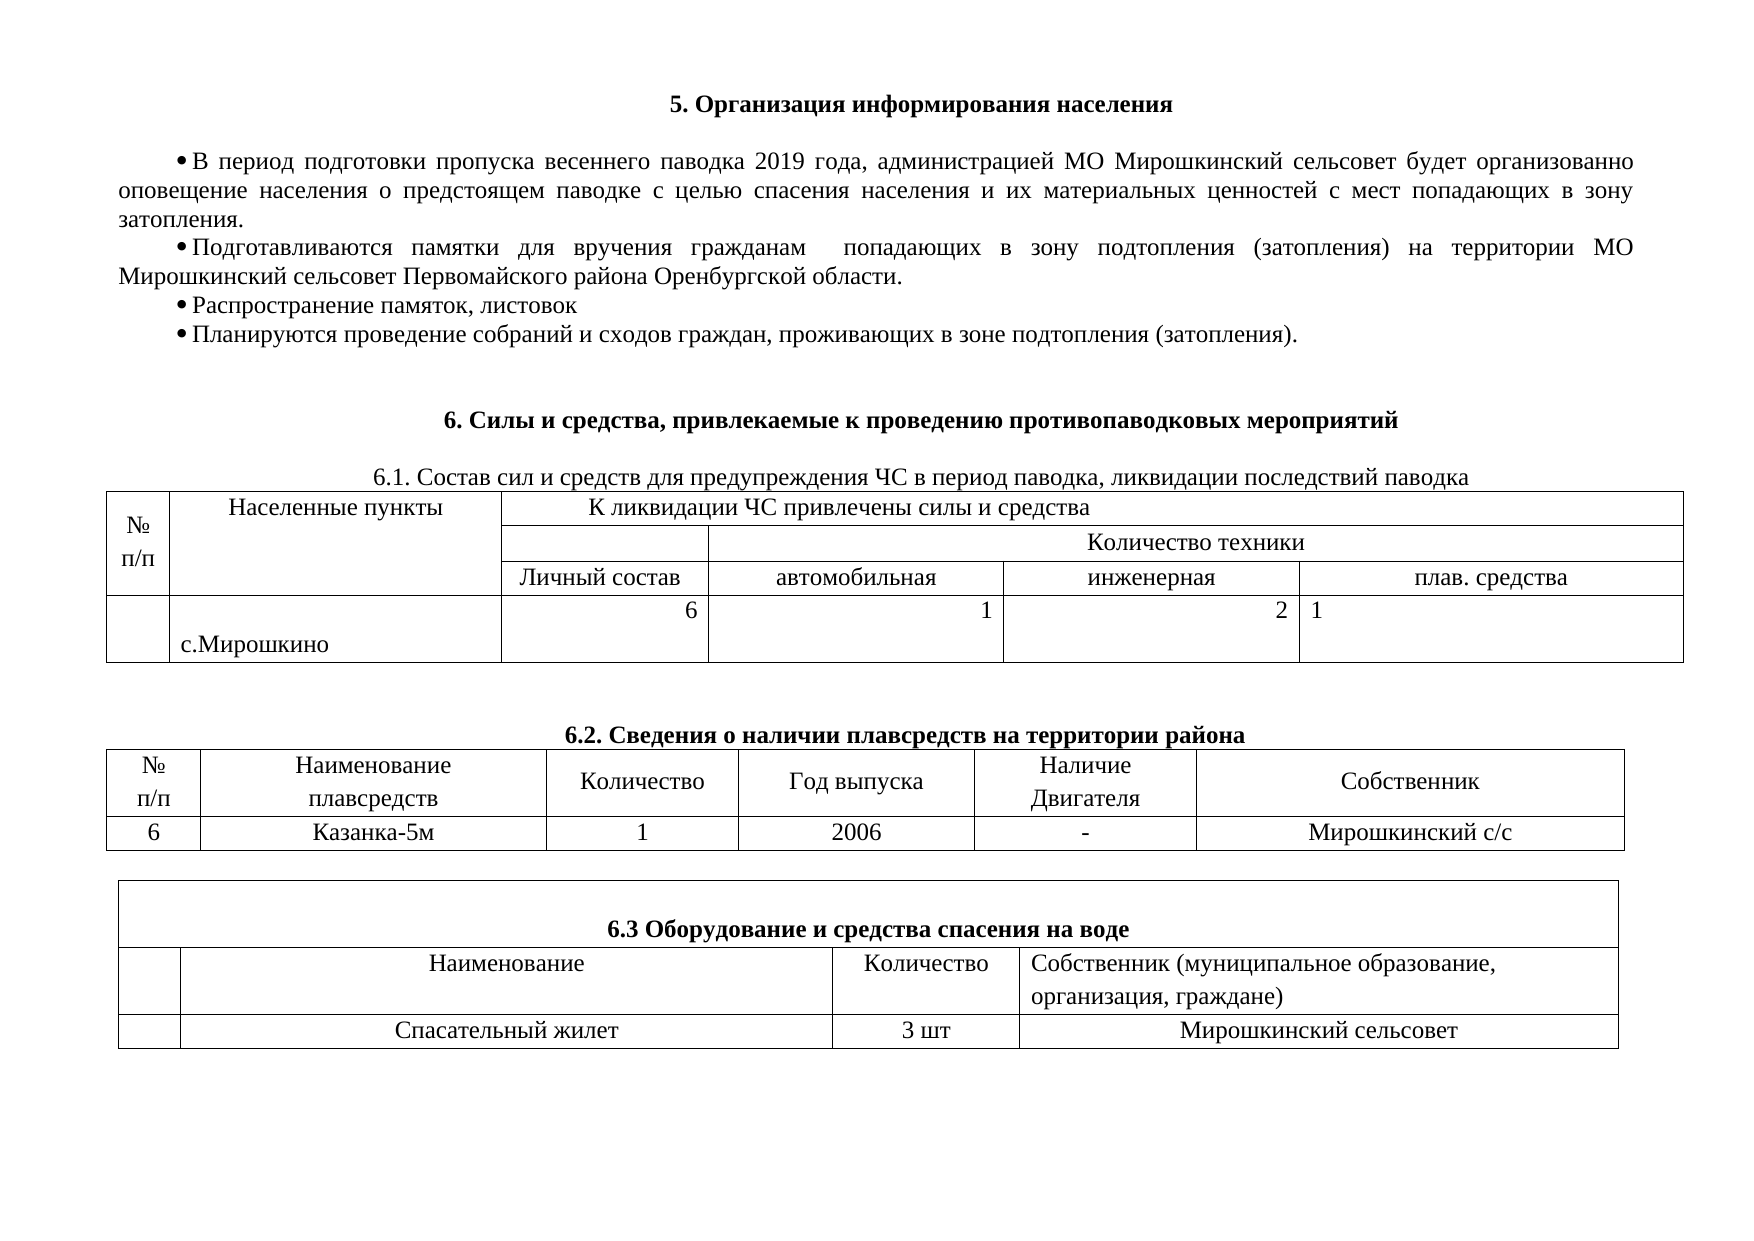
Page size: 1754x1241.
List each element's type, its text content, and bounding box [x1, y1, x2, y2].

table_cell [119, 1015, 180, 1048]
table_cell 1 [709, 596, 1003, 662]
table_cell 2006 [739, 817, 974, 850]
table_cell 2 [1004, 596, 1299, 662]
table_cell 1 [1300, 596, 1683, 662]
text 6. Силы и средства, привлекаемые к проведению противопаводковых мероприятий [118, 405, 1636, 434]
table_cell Наименование [181, 948, 832, 1014]
list Планируются проведение собраний и сходов граждан, проживающих в зоне подтопления (затопления). [118, 319, 1636, 347]
list В период подготовки пропуска весеннего паводка 2019 года, администрацией МО Мирошкинский сельсовет будет организованно оповещение населения о предстоящем паводке с целью спасения населения и их материальных ценностей с мест попадающих в зону затопления. [118, 146, 1636, 232]
table_cell 3 шт 1 1 1 1 [833, 1015, 1019, 1048]
table_cell Личный состав [502, 562, 708, 594]
table_cell Казанка-5м [201, 817, 546, 850]
table_header № п/п [107, 492, 169, 594]
table_header Населенные пункты [170, 492, 501, 594]
table_cell плав. средства [1300, 562, 1683, 594]
table_header Наименование плавсредств [201, 750, 546, 816]
table_cell [107, 596, 169, 662]
table_cell 6 [107, 817, 200, 850]
list Подготавливаются памятки для вручения гражданам попадающих в зону подтопления (затопления) на территории МО Мирошкинский сельсовет Первомайского района Оренбургской области. [118, 232, 1636, 290]
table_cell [1020, 1015, 1618, 1048]
table_header Год выпуска [739, 750, 974, 816]
text 6.2. Сведения о наличии плавсредств на территории района [118, 720, 1636, 749]
table_cell [502, 526, 708, 561]
table_cell [119, 948, 180, 1014]
table_cell 1 [547, 817, 738, 850]
table_header Собственник [1197, 750, 1624, 816]
table_cell инженерная [1004, 562, 1299, 594]
table_cell - [975, 817, 1196, 850]
table_header К ликвидации ЧС привлечены силы и средства [502, 492, 1683, 525]
table_header Количество [547, 750, 738, 816]
table_cell Мирошкинский с/с [1197, 817, 1624, 850]
table_header Наличие Двигателя [975, 750, 1196, 816]
table_cell Собственник (муниципальное образование, организация, граждане) [1020, 948, 1618, 1014]
table_cell 6 [502, 596, 708, 662]
table_cell с.Мирошкино [170, 596, 501, 662]
text 6.1. Состав сил и средств для предупреждения ЧС в период паводка, ликвидации последствий паводка [118, 462, 1636, 491]
table_cell Количество техники [709, 526, 1683, 561]
table_cell Количество [833, 948, 1019, 1014]
table_header № п/п [107, 750, 200, 816]
table_cell автомобильная [709, 562, 1003, 594]
table_header 6.3 Оборудование и средства спасения на воде [119, 881, 1618, 947]
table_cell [181, 1015, 832, 1048]
list Распространение памяток, листовок [118, 290, 1636, 319]
text 5. Организация информирования населения [118, 89, 1636, 117]
